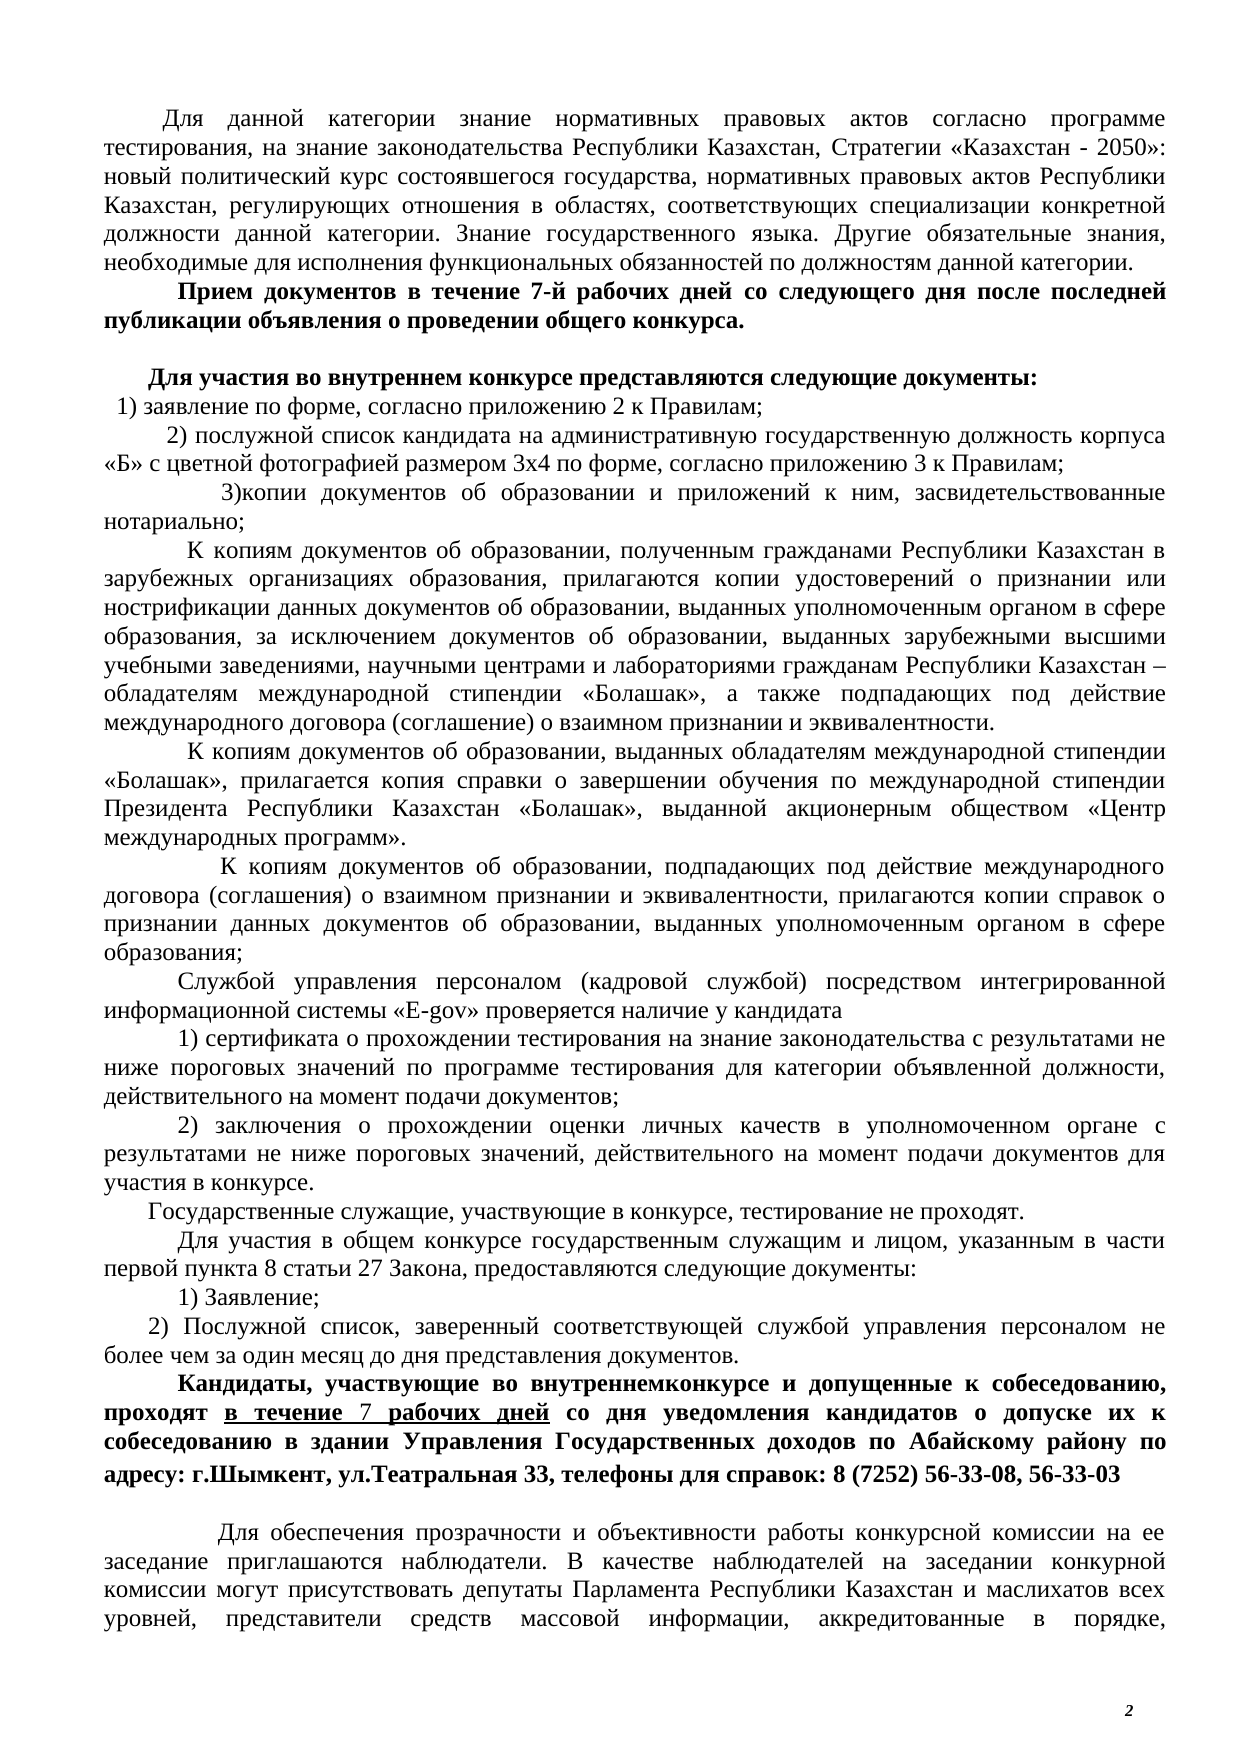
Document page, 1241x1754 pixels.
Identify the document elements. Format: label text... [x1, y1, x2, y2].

text 2) послужной список кандидата на административную государственную должность корпуса «Б» с цветной фотографией размером 3х4 по форме, согласно приложению 3 к Правилам; [103, 420, 1167, 477]
text Государственные служащие, участвующие в конкурсе, тестирование не проходят. [59, 1196, 1167, 1225]
text Для участия во внутреннем конкурсе представляются следующие документы: [103, 362, 1167, 391]
text К копиям документов об образовании, полученным гражданами Республики Казахстан в зарубежных организациях образования, прилагаются копии удостоверений о признании или нострификации данных документов об образовании, выданных уполномоченным органом в сфере образования, за исключением документов об образовании, выданных зарубежными высшими учебными заведениями, научными центрами и лабораториями гражданам Республики Казахстан – обладателям международной стипендии «Болашак», а также подпадающих под действие международного договора (соглашение) о взаимном признании и эквивалентности. [103, 535, 1167, 736]
text 1) сертификата о прохождении тестирования на знание законодательства с результатами не ниже пороговых значений по программе тестирования для категории объявленной должности, действительного на момент подачи документов; [103, 1023, 1167, 1110]
text 2) Послужной список, заверенный соответствующей службой управления персоналом не более чем за один месяц до дня представления документов. [103, 1311, 1167, 1368]
text 1) заявление по форме, согласно приложению 2 к Правилам; [103, 391, 1167, 420]
text К копиям документов об образовании, выданных обладателям международной стипендии «Болашак», прилагается копия справки о завершении обучения по международной стипендии Президента Республики Казахстан «Болашак», выданной акционерным обществом «Центр международных программ». [103, 736, 1167, 851]
text Для участия в общем конкурсе государственным служащим и лицом, указанным в части первой пункта 8 статьи 27 Закона, предоставляются следующие документы: [103, 1225, 1167, 1282]
text Прием документов в течение 7-й рабочих дней со следующего дня после последней публикации объявления о проведении общего конкурса. [103, 276, 1167, 333]
text Кандидаты, участвующие во внутреннемконкурсе и допущенные к собеседованию, проходят в течение 7 рабочих дней со дня уведомления кандидатов о допуске их к собеседованию в здании Управления Государственных доходов по Абайскому району по адресу: г.Шымкент, ул.Театральная 33, телефоны для справок: 8 (7252) 56-33-08, 56-33-03 [103, 1368, 1167, 1488]
text 3)копии документов об образовании и приложений к ним, засвидетельствованные нотариально; [103, 477, 1167, 535]
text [103, 1517, 1167, 1632]
text 1) Заявление; [103, 1282, 1167, 1311]
text Для данной категории знание нормативных правовых актов согласно программе тестирования, на знание законодательства Республики Казахстан, Стратегии «Казахстан - 2050»: новый политический курс состоявшегося государства, нормативных правовых актов Республики Казахстан, регулирующих отношения в областях, соответствующих специализации конкретной должности данной категории. Знание государственного языка. Другие обязательные знания, необходимые для исполнения функциональных обязанностей по должностям данной категории. [103, 103, 1167, 276]
text К копиям документов об образовании, подпадающих под действие международного договора (соглашения) о взаимном признании и эквивалентности, прилагаются копии справок о признании данных документов об образовании, выданных уполномоченным органом в сфере образования; [103, 851, 1167, 966]
text 2) заключения о прохождении оценки личных качеств в уполномоченном органе с результатами не ниже пороговых значений, действительного на момент подачи документов для участия в конкурсе. [103, 1110, 1167, 1196]
text Службой управления персоналом (кадровой службой) посредством интегрированной информационной системы «Е-gov» проверяется наличие у кандидата [103, 966, 1167, 1023]
